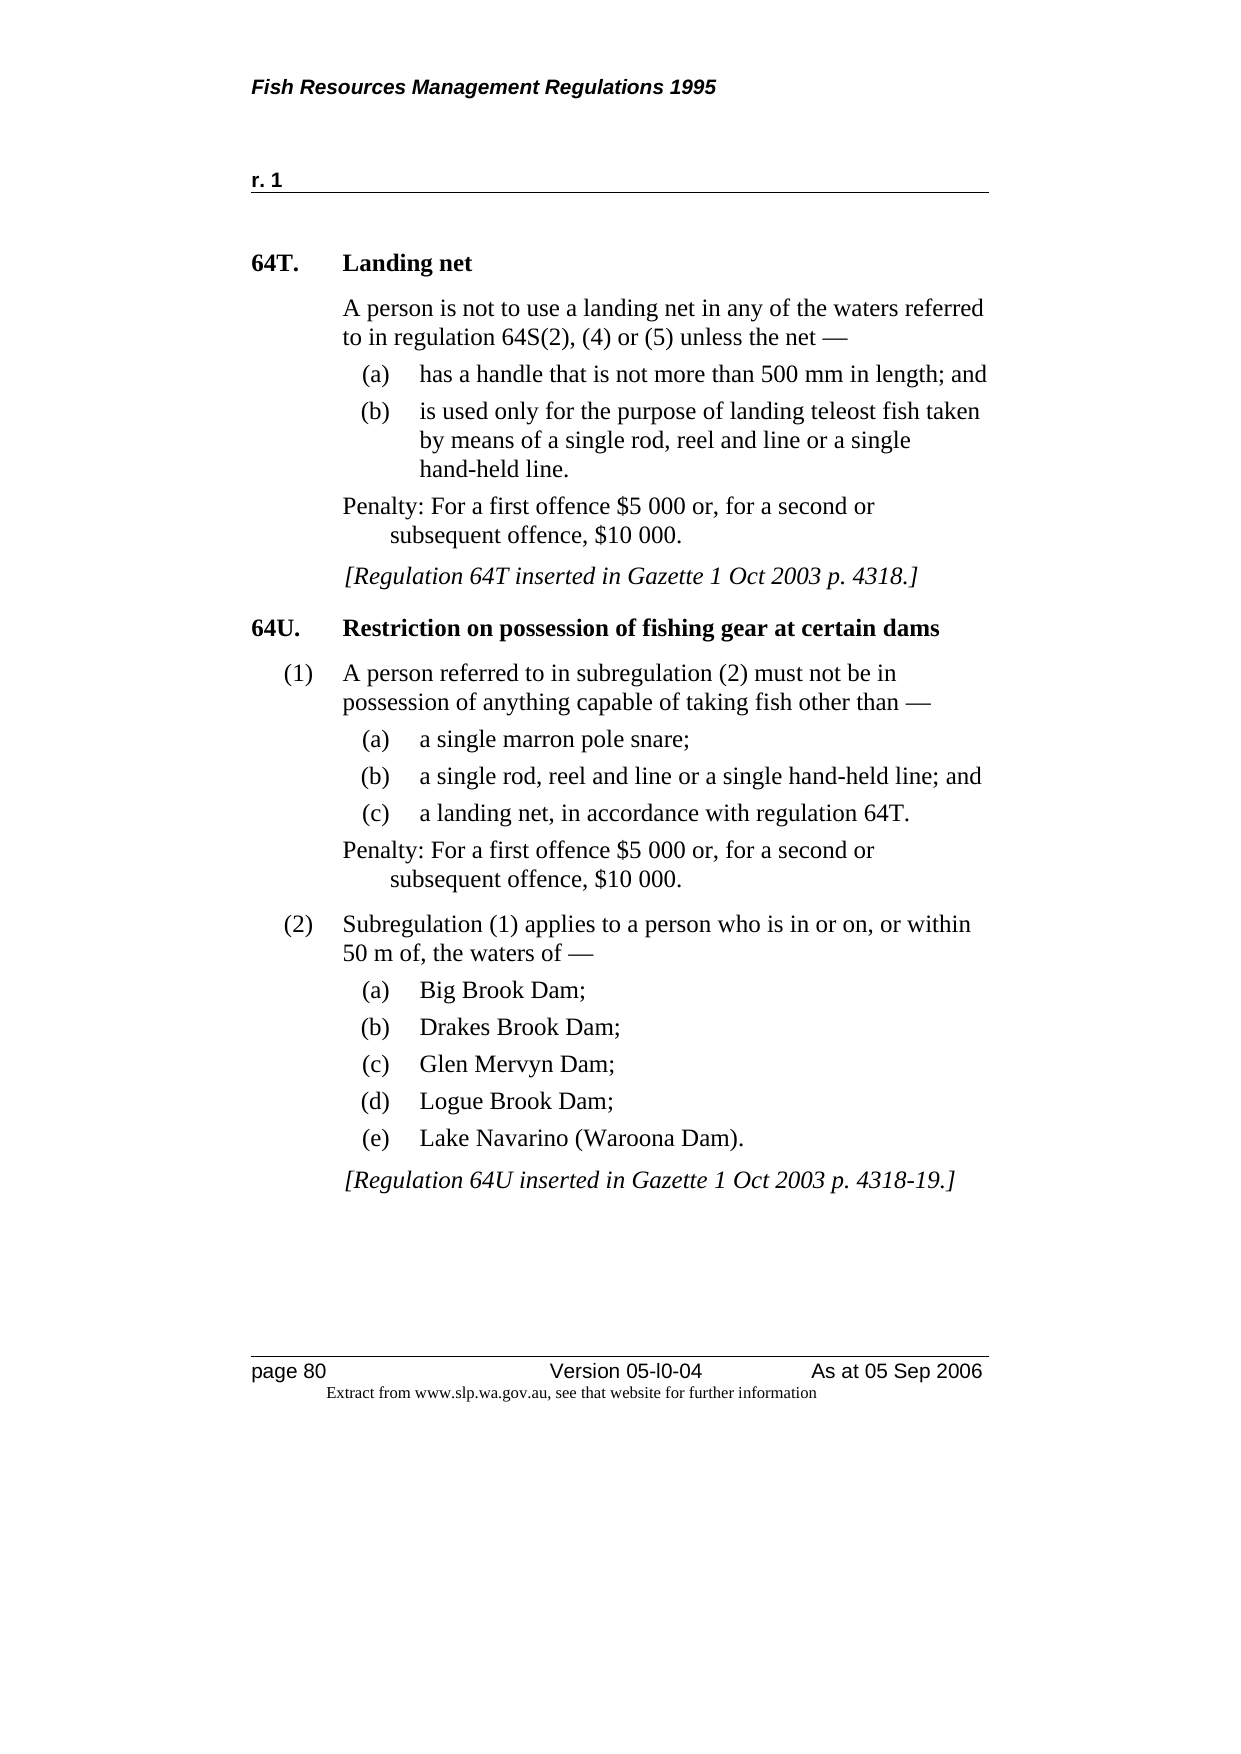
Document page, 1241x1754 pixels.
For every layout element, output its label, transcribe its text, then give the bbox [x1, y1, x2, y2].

text [Regulation 64T inserted in Gazette 1 Oct 2003 p. 4318.] [251, 561, 989, 590]
text Penalty: For a first offence $5 000 or, for a second or subsequent offence, $10 000. [251, 835, 989, 893]
text (b) a single rod, reel and line or a single hand-held line; and [251, 761, 989, 790]
text (2) Subregulation (1) applies to a person who is in or on, or within 50 m of, the waters of — [251, 909, 989, 967]
text Penalty: For a first offence $5 000 or, for a second or subsequent offence, $10 000. [251, 491, 989, 548]
text (c) Glen Mervyn Dam; [251, 1049, 989, 1078]
text (e) Lake Navarino (Waroona Dam). [251, 1123, 989, 1152]
text (a) has a handle that is not more than 500 mm in length; and [251, 359, 989, 388]
text (1) A person referred to in subregulation (2) must not be in possession of anything capable of taking fish other than — [251, 658, 989, 716]
text (a) Big Brook Dam; [251, 975, 989, 1004]
subtitle 64U. Restriction on possession of fishing gear at certain dams [251, 613, 989, 641]
text (a) a single marron pole snare; [251, 724, 989, 753]
text [Regulation 64U inserted in Gazette 1 Oct 2003 p. 4318-19.] [251, 1165, 989, 1193]
text A person is not to use a landing net in any of the waters referred to in regulation 64S(2), (4) or (5) unless the net — [251, 293, 989, 351]
text (b) Drakes Brook Dam; [251, 1012, 989, 1041]
text (c) a landing net, in accordance with regulation 64T. [251, 798, 989, 827]
subtitle 64T. Landing net [251, 248, 989, 277]
text (d) Logue Brook Dam; [251, 1086, 989, 1115]
text (b) is used only for the purpose of landing teleost fish taken by means of a single rod, reel and line or a single hand-held line. [251, 396, 989, 483]
